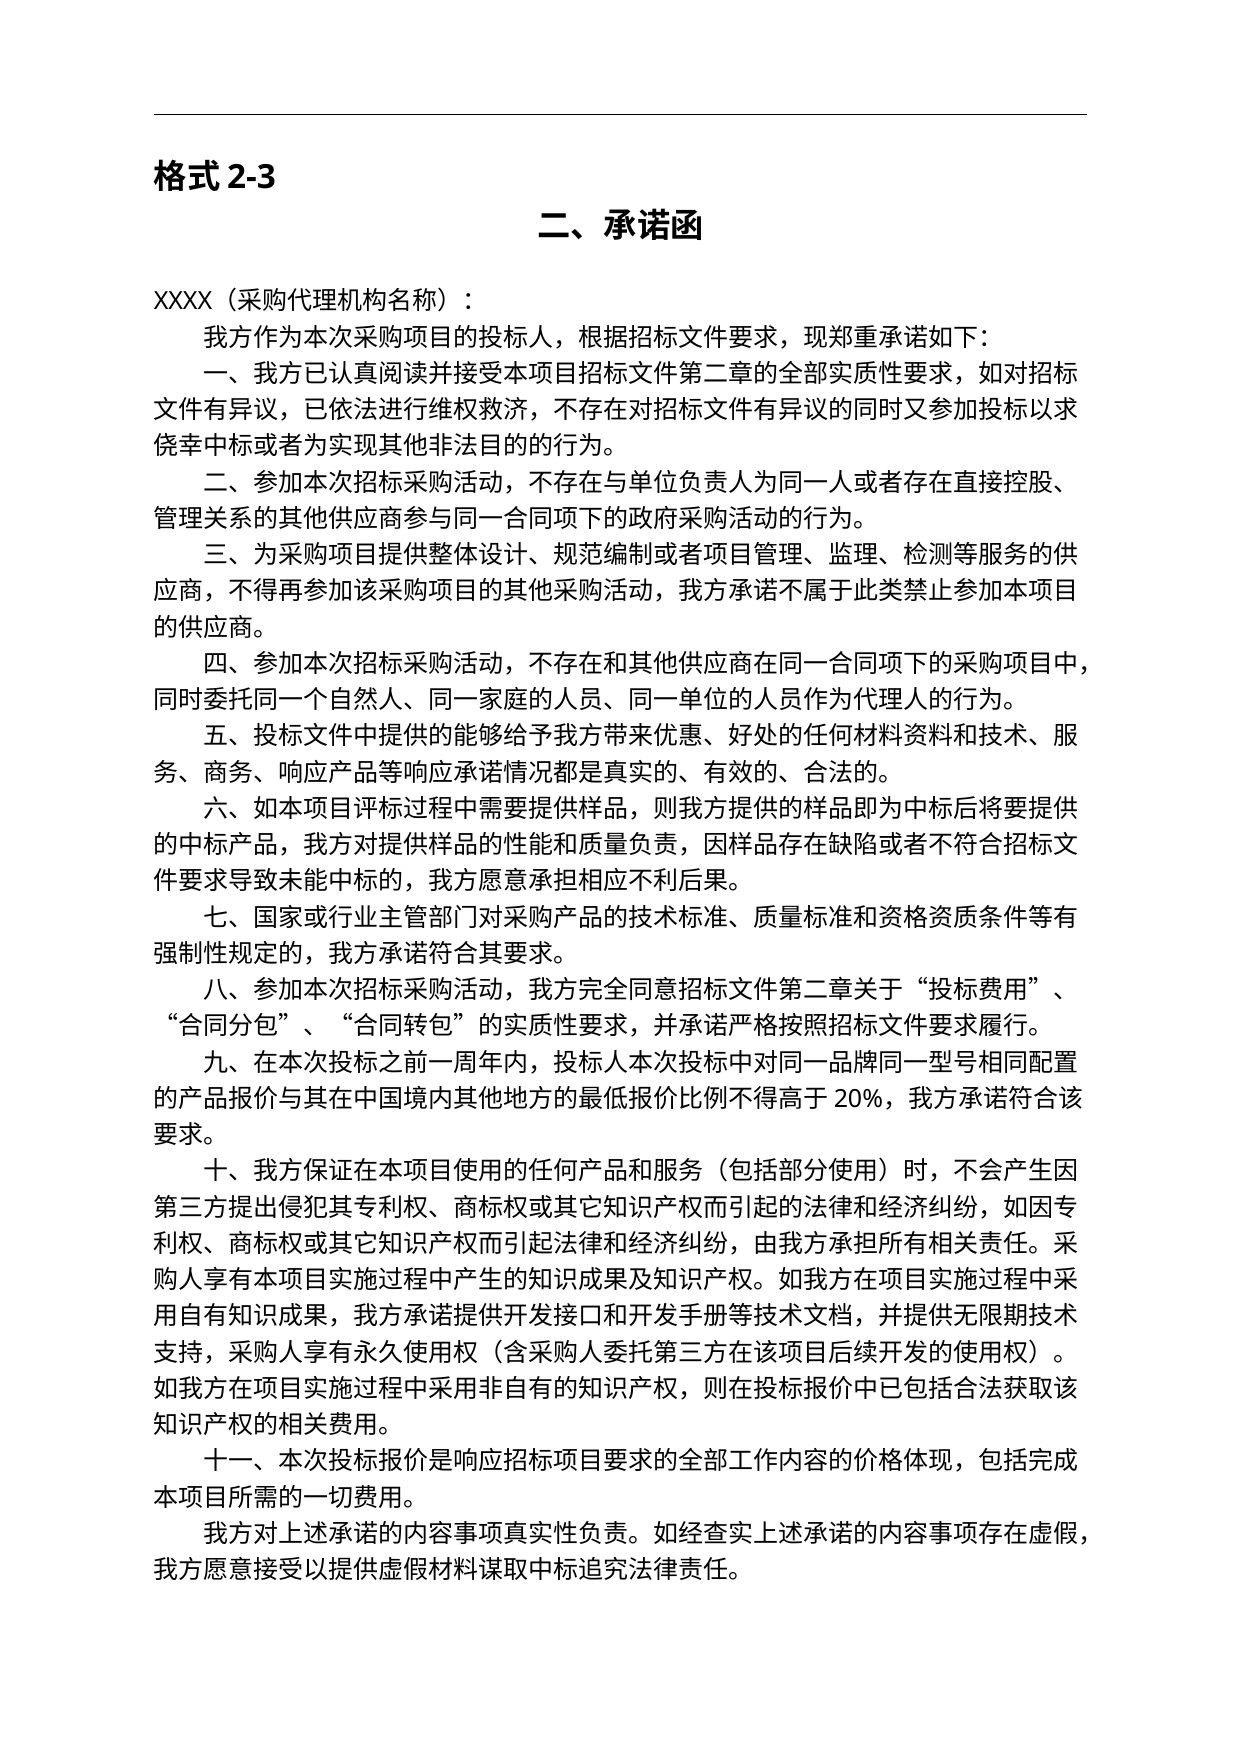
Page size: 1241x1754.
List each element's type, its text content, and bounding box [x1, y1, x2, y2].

text 十、我方保证在本项目使用的任何产品和服务（包括部分使用）时，不会产生因第三方提出侵犯其专利权、商标权或其它知识产权而引起的法律和经济纠纷，如因专利权、商标权或其它知识产权而引起法律和经济纠纷，由我方承担所有相关责任。采购人享有本项目实施过程中产生的知识成果及知识产权。如我方在项目实施过程中采用自有知识成果，我方承诺提供开发接口和开发手册等技术文档，并提供无限期技术支持，采购人享有永久使用权（含采购人委托第三方在该项目后续开发的使用权）。如我方在项目实施过程中采用非自有的知识产权，则在投标报价中已包括合法获取该知识产权的相关费用。 [153, 1151, 1087, 1441]
text 二、承诺函 [153, 198, 1087, 247]
text 我方作为本次采购项目的投标人，根据招标文件要求，现郑重承诺如下： [153, 317, 1087, 353]
text 二、参加本次招标采购活动，不存在与单位负责人为同一人或者存在直接控股、管理关系的其他供应商参与同一合同项下的政府采购活动的行为。 [153, 462, 1087, 534]
text 一、我方已认真阅读并接受本项目招标文件第二章的全部实质性要求，如对招标文件有异议，已依法进行维权救济，不存在对招标文件有异议的同时又参加投标以求侥幸中标或者为实现其他非法目的的行为。 [153, 353, 1087, 462]
text 格式2-3 [153, 150, 1087, 198]
text 八、参加本次招标采购活动，我方完全同意招标文件第二章关于“投标费用”、“合同分包”、“合同转包”的实质性要求，并承诺严格按照招标文件要求履行。 [153, 969, 1087, 1042]
text 三、为采购项目提供整体设计、规范编制或者项目管理、监理、检测等服务的供应商，不得再参加该采购项目的其他采购活动，我方承诺不属于此类禁止参加本项目的供应商。 [153, 534, 1087, 643]
text 四、参加本次招标采购活动，不存在和其他供应商在同一合同项下的采购项目中，同时委托同一个自然人、同一家庭的人员、同一单位的人员作为代理人的行为。 [153, 643, 1087, 716]
text 我方对上述承诺的内容事项真实性负责。如经查实上述承诺的内容事项存在虚假，我方愿意接受以提供虚假材料谋取中标追究法律责任。 [153, 1513, 1087, 1586]
text 七、国家或行业主管部门对采购产品的技术标准、质量标准和资格资质条件等有强制性规定的，我方承诺符合其要求。 [153, 897, 1087, 969]
text 六、如本项目评标过程中需要提供样品，则我方提供的样品即为中标后将要提供的中标产品，我方对提供样品的性能和质量负责，因样品存在缺陷或者不符合招标文件要求导致未能中标的，我方愿意承担相应不利后果。 [153, 788, 1087, 897]
text 五、投标文件中提供的能够给予我方带来优惠、好处的任何材料资料和技术、服务、商务、响应产品等响应承诺情况都是真实的、有效的、合法的。 [153, 716, 1087, 788]
text 十一、本次投标报价是响应招标项目要求的全部工作内容的价格体现，包括完成本项目所需的一切费用。 [153, 1441, 1087, 1513]
text XXXX（采购代理机构名称）： [153, 281, 1087, 317]
text 九、在本次投标之前一周年内，投标人本次投标中对同一品牌同一型号相同配置的产品报价与其在中国境内其他地方的最低报价比例不得高于20%，我方承诺符合该要求。 [153, 1042, 1087, 1151]
